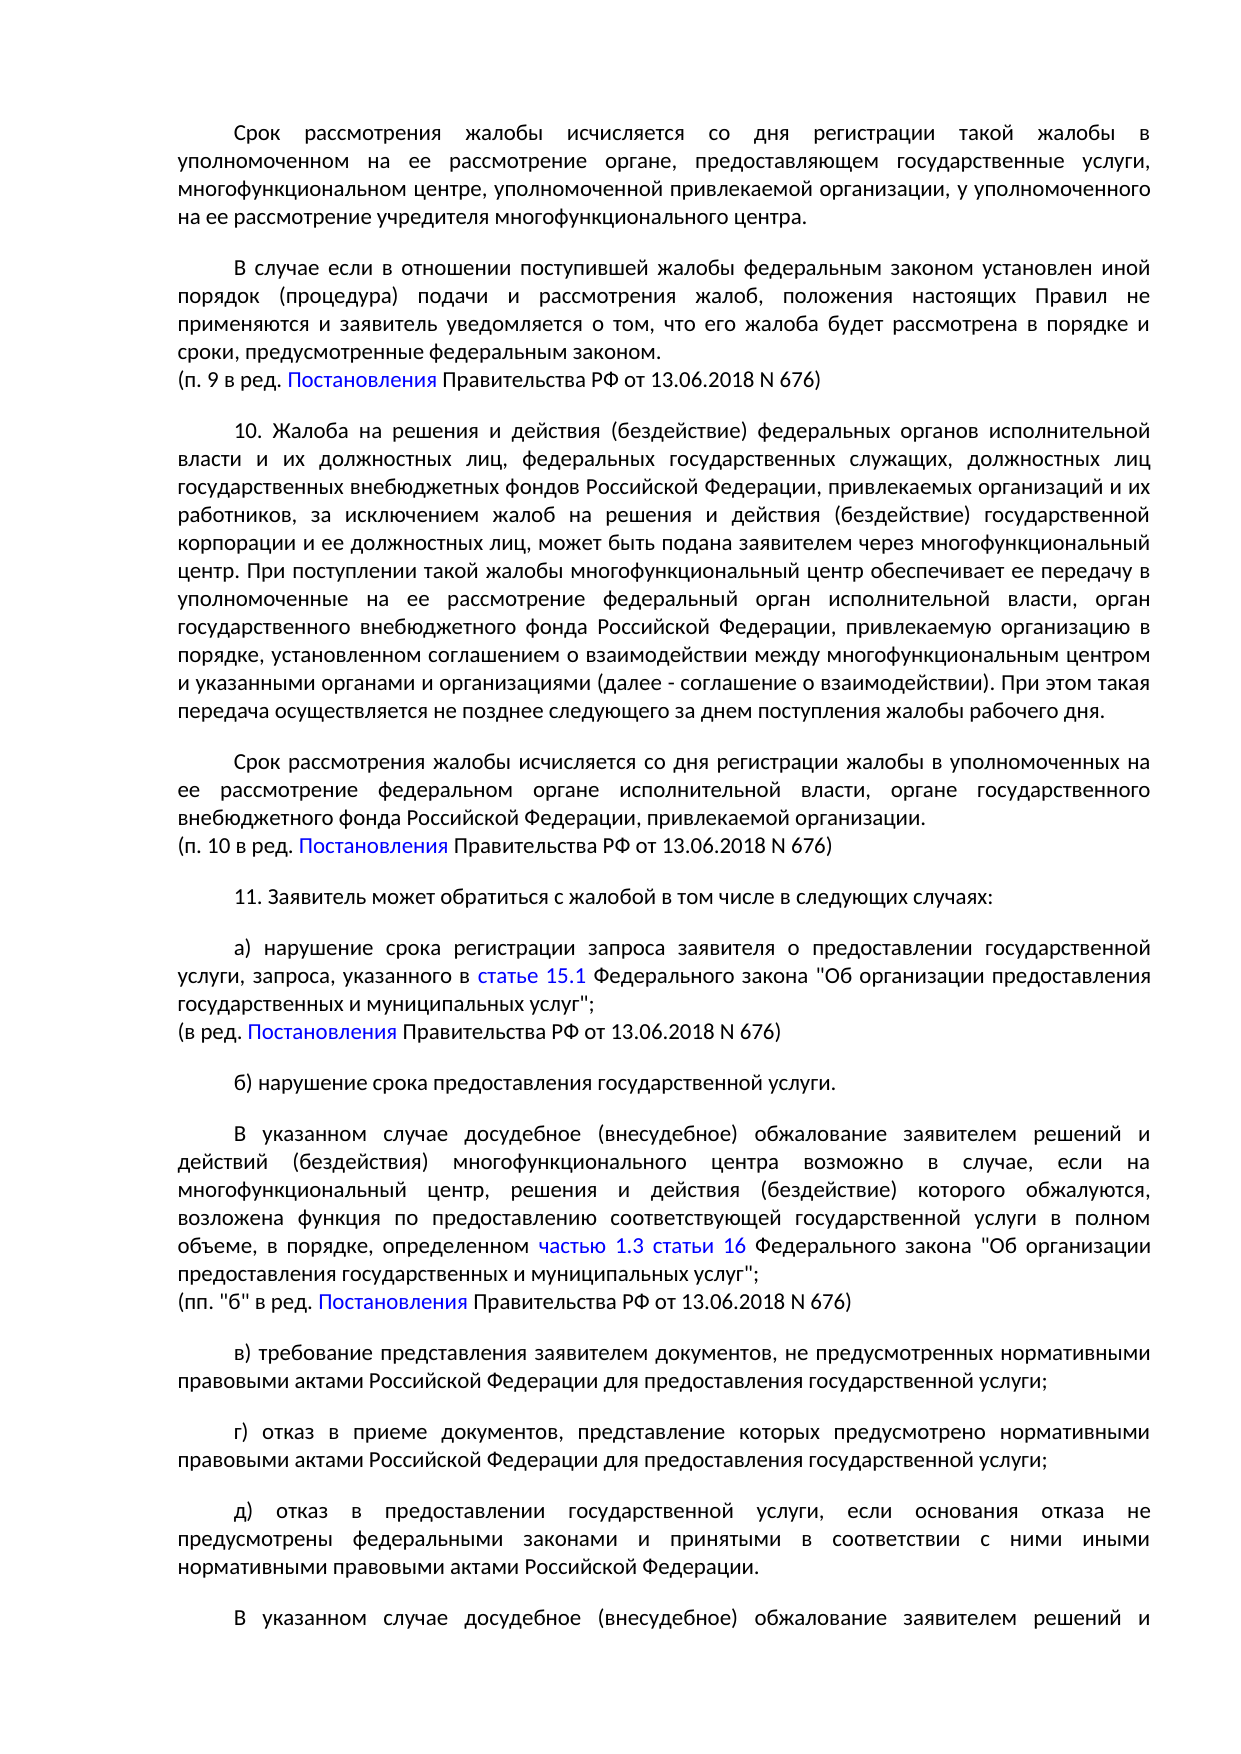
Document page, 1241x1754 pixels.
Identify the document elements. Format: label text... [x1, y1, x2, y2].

text а) нарушение срока регистрации запроса заявителя о предоставлении государственной услуги, запроса, указанного в статье 15.1 Федерального закона "Об организации предоставления государственных и муниципальных услуг"; [177, 933, 1152, 1017]
text (п. 9 в ред. Постановления Правительства РФ от 13.06.2018 N 676) [177, 365, 1152, 393]
text (пп. "б" в ред. Постановления Правительства РФ от 13.06.2018 N 676) [177, 1287, 1152, 1315]
text г) отказ в приеме документов, представление которых предусмотрено нормативными правовыми актами Российской Федерации для предоставления государственной услуги; [177, 1417, 1152, 1473]
text в) требование представления заявителем документов, не предусмотренных нормативными правовыми актами Российской Федерации для предоставления государственной услуги; [177, 1338, 1152, 1394]
text д) отказ в предоставлении государственной услуги, если основания отказа не предусмотрены федеральными законами и принятыми в соответствии с ними иными нормативными правовыми актами Российской Федерации. [177, 1496, 1152, 1580]
text Срок рассмотрения жалобы исчисляется со дня регистрации такой жалобы в уполномоченном на ее рассмотрение органе, предоставляющем государственные услуги, многофункциональном центре, уполномоченной привлекаемой организации, у уполномоченного на ее рассмотрение учредителя многофункционального центра. [177, 118, 1152, 230]
text Срок рассмотрения жалобы исчисляется со дня регистрации жалобы в уполномоченных на ее рассмотрение федеральном органе исполнительной власти, органе государственного внебюджетного фонда Российской Федерации, привлекаемой организации. [177, 747, 1152, 831]
text 10. Жалоба на решения и действия (бездействие) федеральных органов исполнительной власти и их должностных лиц, федеральных государственных служащих, должностных лиц государственных внебюджетных фондов Российской Федерации, привлекаемых организаций и их работников, за исключением жалоб на решения и действия (бездействие) государственной корпорации и ее должностных лиц, может быть подана заявителем через многофункциональный центр. При поступлении такой жалобы многофункциональный центр обеспечивает ее передачу в уполномоченные на ее рассмотрение федеральный орган исполнительной власти, орган государственного внебюджетного фонда Российской Федерации, привлекаемую организацию в порядке, установленном соглашением о взаимодействии между многофункциональным центром и указанными органами и организациями (далее - соглашение о взаимодействии). При этом такая передача осуществляется не позднее следующего за днем поступления жалобы рабочего дня. [177, 416, 1152, 724]
text В случае если в отношении поступившей жалобы федеральным законом установлен иной порядок (процедура) подачи и рассмотрения жалоб, положения настоящих Правил не применяются и заявитель уведомляется о том, что его жалоба будет рассмотрена в порядке и сроки, предусмотренные федеральным законом. [177, 253, 1152, 365]
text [177, 1603, 1152, 1631]
text (п. 10 в ред. Постановления Правительства РФ от 13.06.2018 N 676) [177, 831, 1152, 859]
text (в ред. Постановления Правительства РФ от 13.06.2018 N 676) [177, 1017, 1152, 1045]
text б) нарушение срока предоставления государственной услуги. [177, 1068, 1152, 1096]
text 11. Заявитель может обратиться с жалобой в том числе в следующих случаях: [177, 882, 1152, 910]
